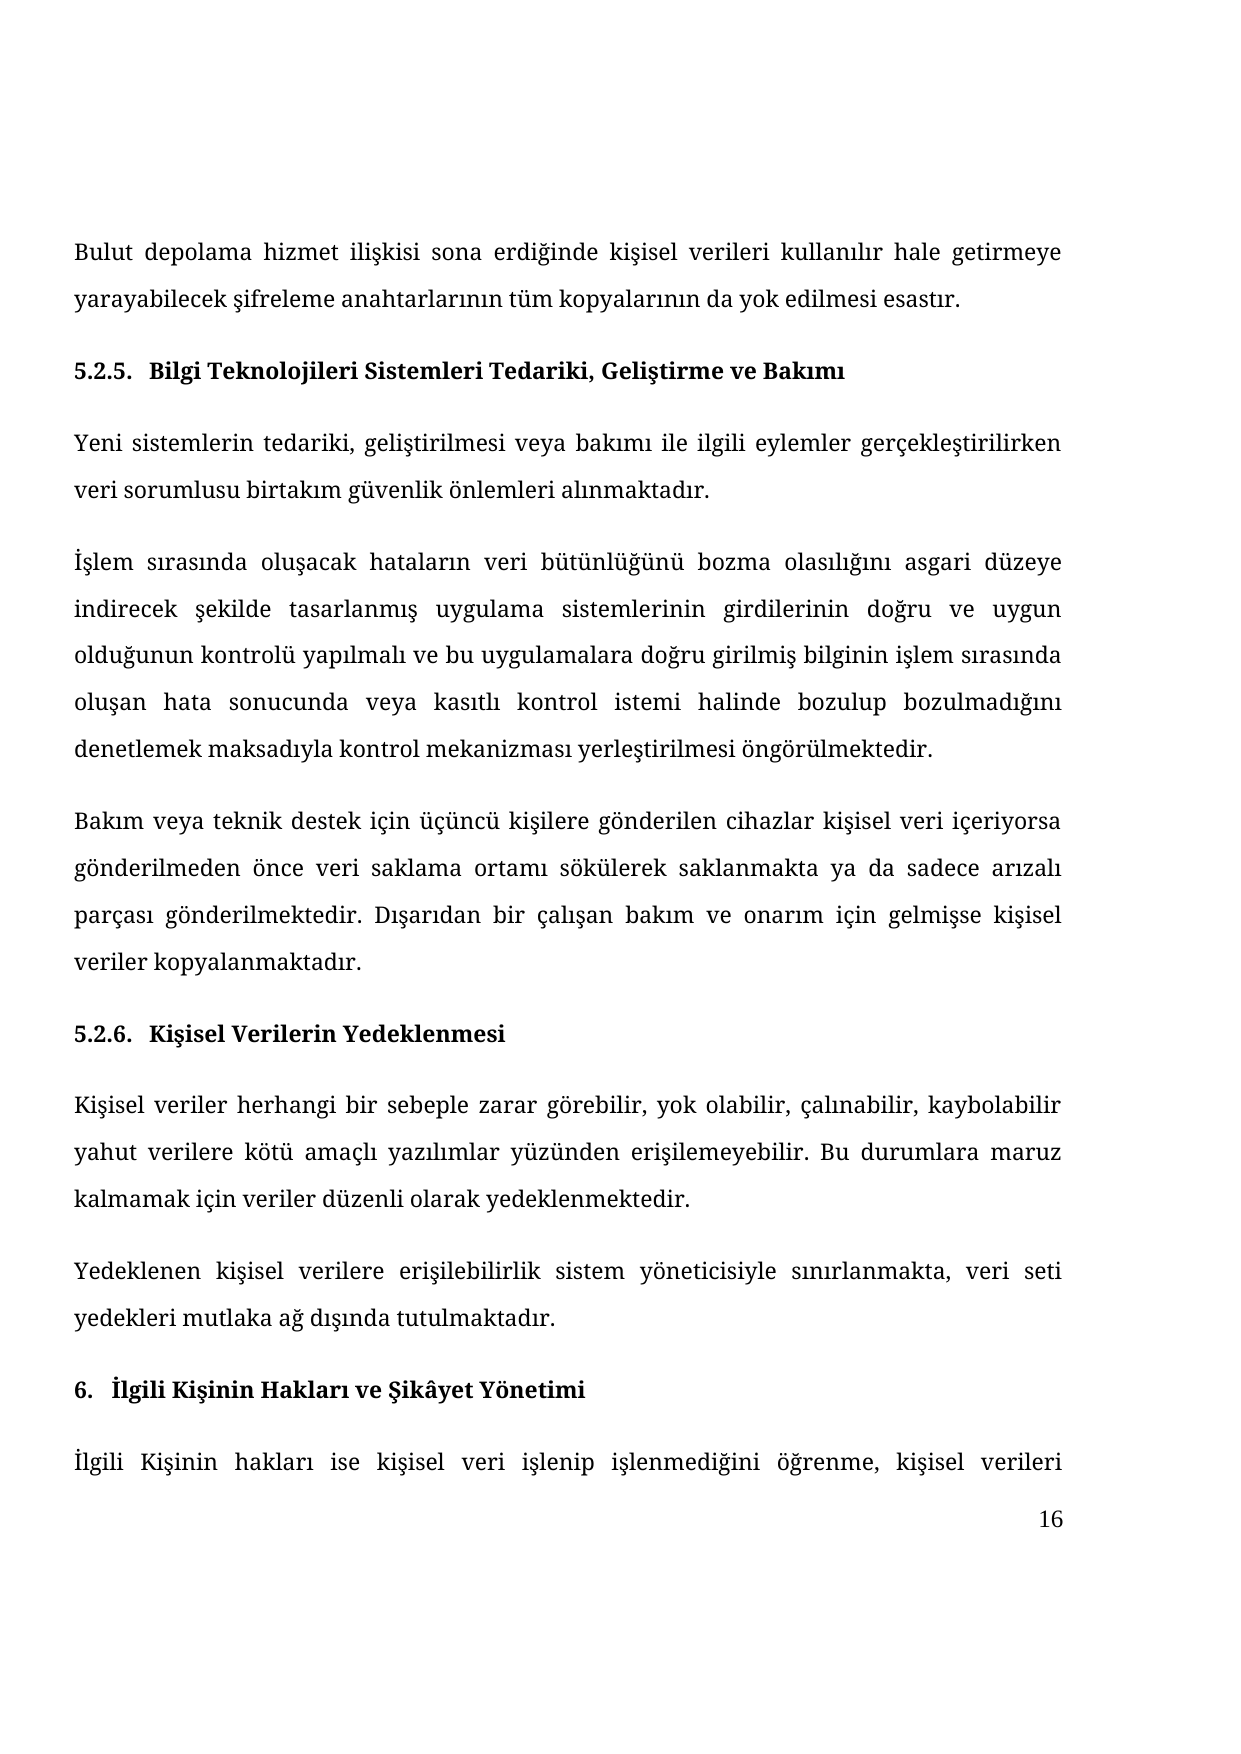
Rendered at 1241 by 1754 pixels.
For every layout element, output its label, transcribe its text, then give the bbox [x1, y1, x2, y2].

text Kişisel veriler herhangi bir sebeple zarar görebilir, yok olabilir, çalınabilir, kaybolabilir yahut verilere kötü amaçlı yazılımlar yüzünden erişilemeyebilir. Bu durumlara maruz kalmamak için veriler düzenli olarak yedeklenmektedir. [74, 1089, 1063, 1214]
list İlgili Kişinin Hakları ve Şikâyet Yönetimi [74, 1374, 1063, 1405]
text Yedeklenen kişisel verilere erişilebilirlik sistem yöneticisiyle sınırlanmakta, veri seti yedekleri mutlaka ağ dışında tutulmaktadır. [74, 1255, 1063, 1333]
text İşlem sırasında oluşacak hataların veri bütünlüğünü bozma olasılığını asgari düzeye indirecek şekilde tasarlanmış uygulama sistemlerinin girdilerinin doğru ve uygun olduğunun kontrolü yapılmalı ve bu uygulamalara doğru girilmiş bilginin işlem sırasında oluşan hata sonucunda veya kasıtlı kontrol istemi halinde bozulup bozulmadığını denetlemek maksadıyla kontrol mekanizması yerleştirilmesi öngörülmektedir. [74, 546, 1063, 764]
list Kişisel Verilerin Yedeklenmesi [74, 1017, 1063, 1049]
text Bakım veya teknik destek için üçüncü kişilere gönderilen cihazlar kişisel veri içeriyorsa gönderilmeden önce veri saklama ortamı sökülerek saklanmakta ya da sadece arızalı parçası gönderilmektedir. Dışarıdan bir çalışan bakım ve onarım için gelmişse kişisel veriler kopyalanmaktadır. [74, 805, 1063, 977]
text Bulut depolama hizmet ilişkisi sona erdiğinde kişisel verileri kullanılır hale getirmeye yarayabilecek şifreleme anahtarlarının tüm kopyalarının da yok edilmesi esastır. [74, 236, 1063, 314]
text Yeni sistemlerin tedariki, geliştirilmesi veya bakımı ile ilgili eylemler gerçekleştirilirken veri sorumlusu birtakım güvenlik önlemleri alınmaktadır. [74, 427, 1063, 505]
list Bilgi Teknolojileri Sistemleri Tedariki, Geliştirme ve Bakımı [74, 355, 1063, 386]
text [74, 1446, 1063, 1477]
